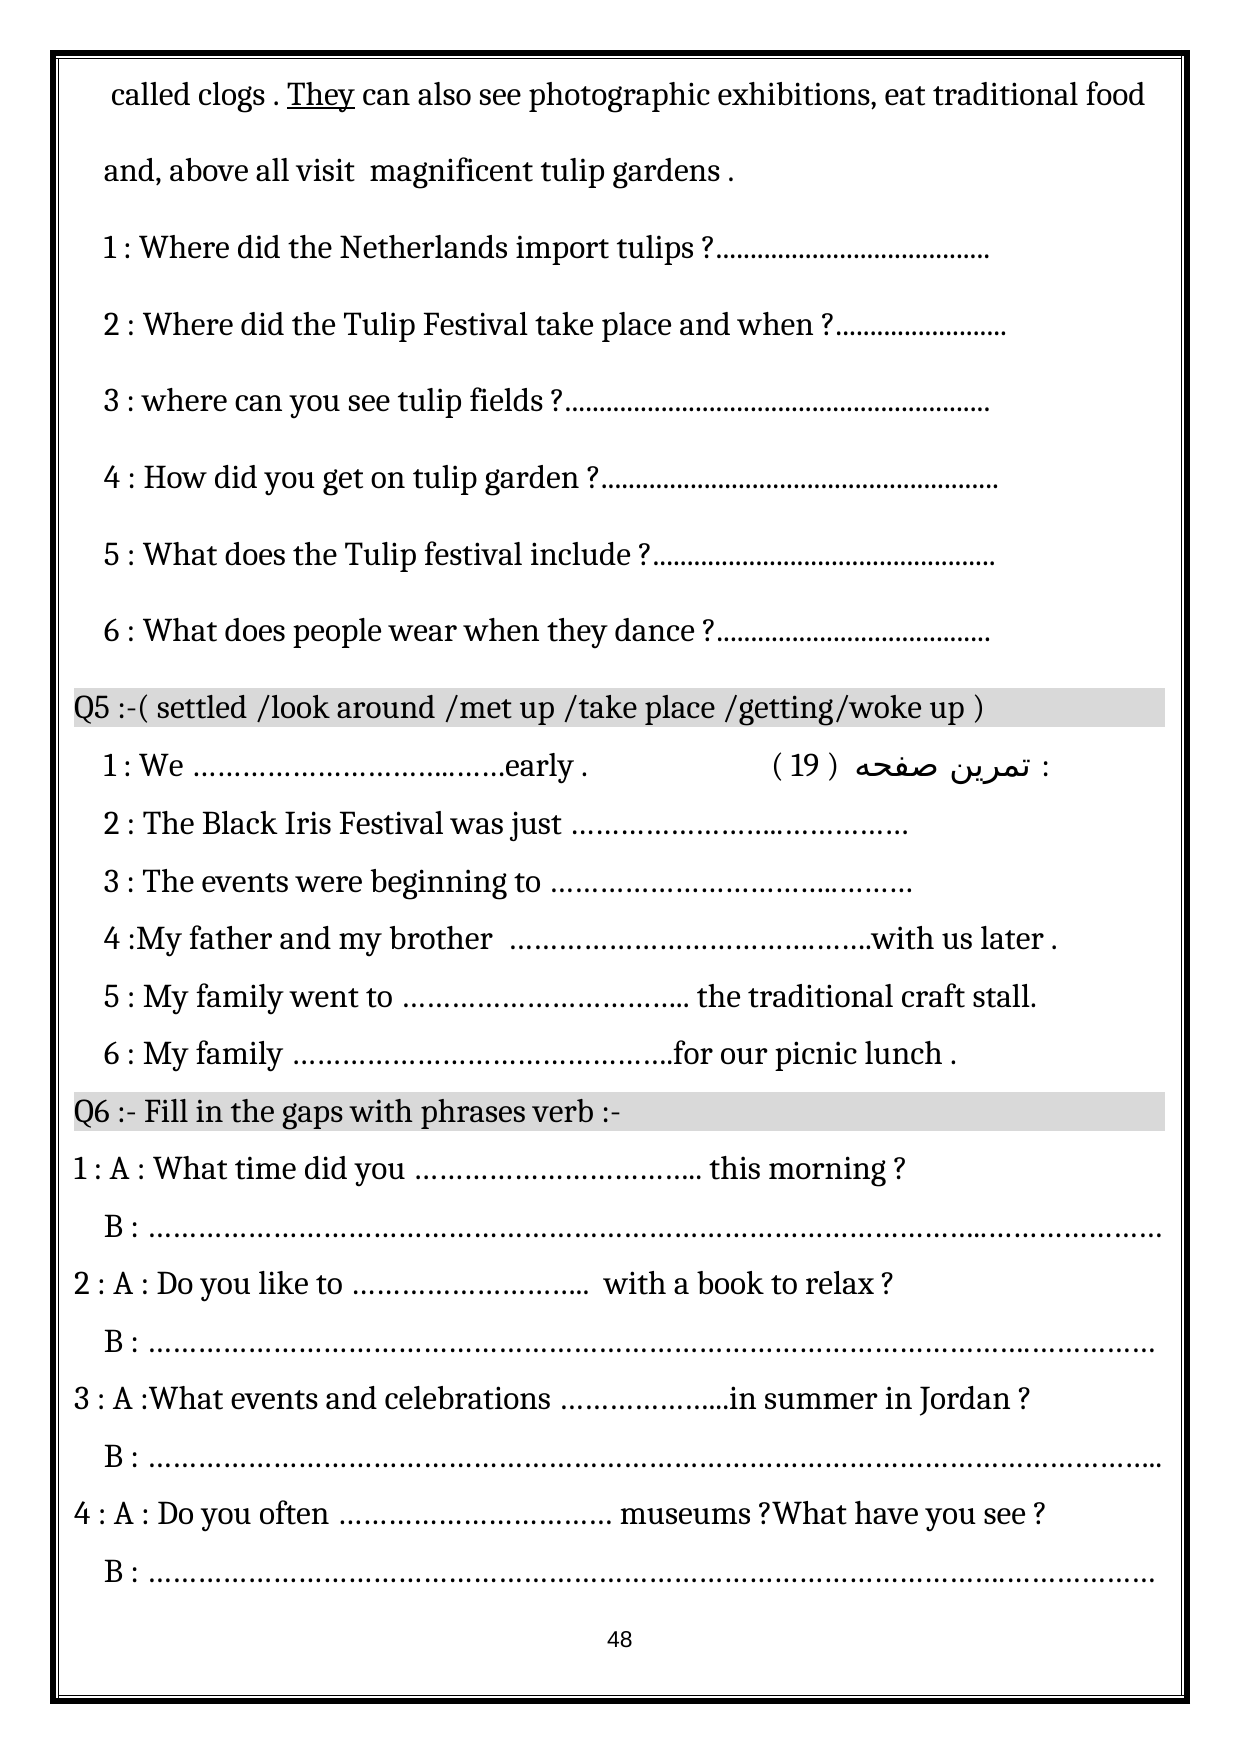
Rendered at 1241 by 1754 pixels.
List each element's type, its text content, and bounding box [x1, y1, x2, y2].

text 2 : The Black Iris Festival was just ……………………..…………… [103, 805, 1165, 843]
text 5 : My family went to …………………………….. the traditional craft stall. [103, 977, 1165, 1016]
text 2 : A : Do you like to ……………………….. with a book to relax ? [74, 1265, 1165, 1303]
text 2 : Where did the Tulip Festival take place and when ?......................... [103, 305, 1165, 343]
text 1 : Where did the Netherlands import tulips ?........................................ [103, 228, 1165, 267]
text B : ………………………………………………………………………………………..………………… [103, 1207, 1165, 1246]
text 1 : We …………………………..……early . ( 19 ) تمرين صفحه : [103, 746, 1165, 785]
text 3 : The events were beginning to ……………………………..……… [103, 862, 1165, 901]
text called clogs . They can also see photographic exhibitions, eat traditional food and, above all visit magnificent tulip gardens . [103, 75, 1165, 190]
text 1 : A : What time did you …………………………….. this morning ? [74, 1150, 1165, 1188]
text 5 : What does the Tulip festival include ?.................................................. [103, 535, 1165, 573]
text 6 : What does people wear when they dance ?........................................ [103, 612, 1165, 650]
text Q5 :-( settled /look around /met up /take place /getting/woke up ) [74, 688, 1165, 727]
text 3 : A :What events and celebrations ………………...in summer in Jordan ? [74, 1380, 1165, 1418]
text 6 : My family ……………………………………….for our picnic lunch . [103, 1035, 1165, 1073]
text B : ………………………………………………………………………………………….……………… [103, 1552, 1165, 1591]
text Q6 :- Fill in the gaps with phrases verb :- [74, 1092, 1165, 1131]
text 4 : A : Do you often …………………………… museums ?What have you see ? [74, 1495, 1165, 1533]
text B : …………………………………………………………………………………………….…………… [103, 1322, 1165, 1361]
text B : ………………………………………………………………………………………………………….. [103, 1437, 1165, 1476]
text 4 : How did you get on tulip garden ?.......................................................... [103, 458, 1165, 497]
text 4 :My father and my brother ……………………………….…….with us later . [103, 920, 1165, 958]
text 3 : where can you see tulip fields ?.............................................................. [103, 382, 1165, 420]
